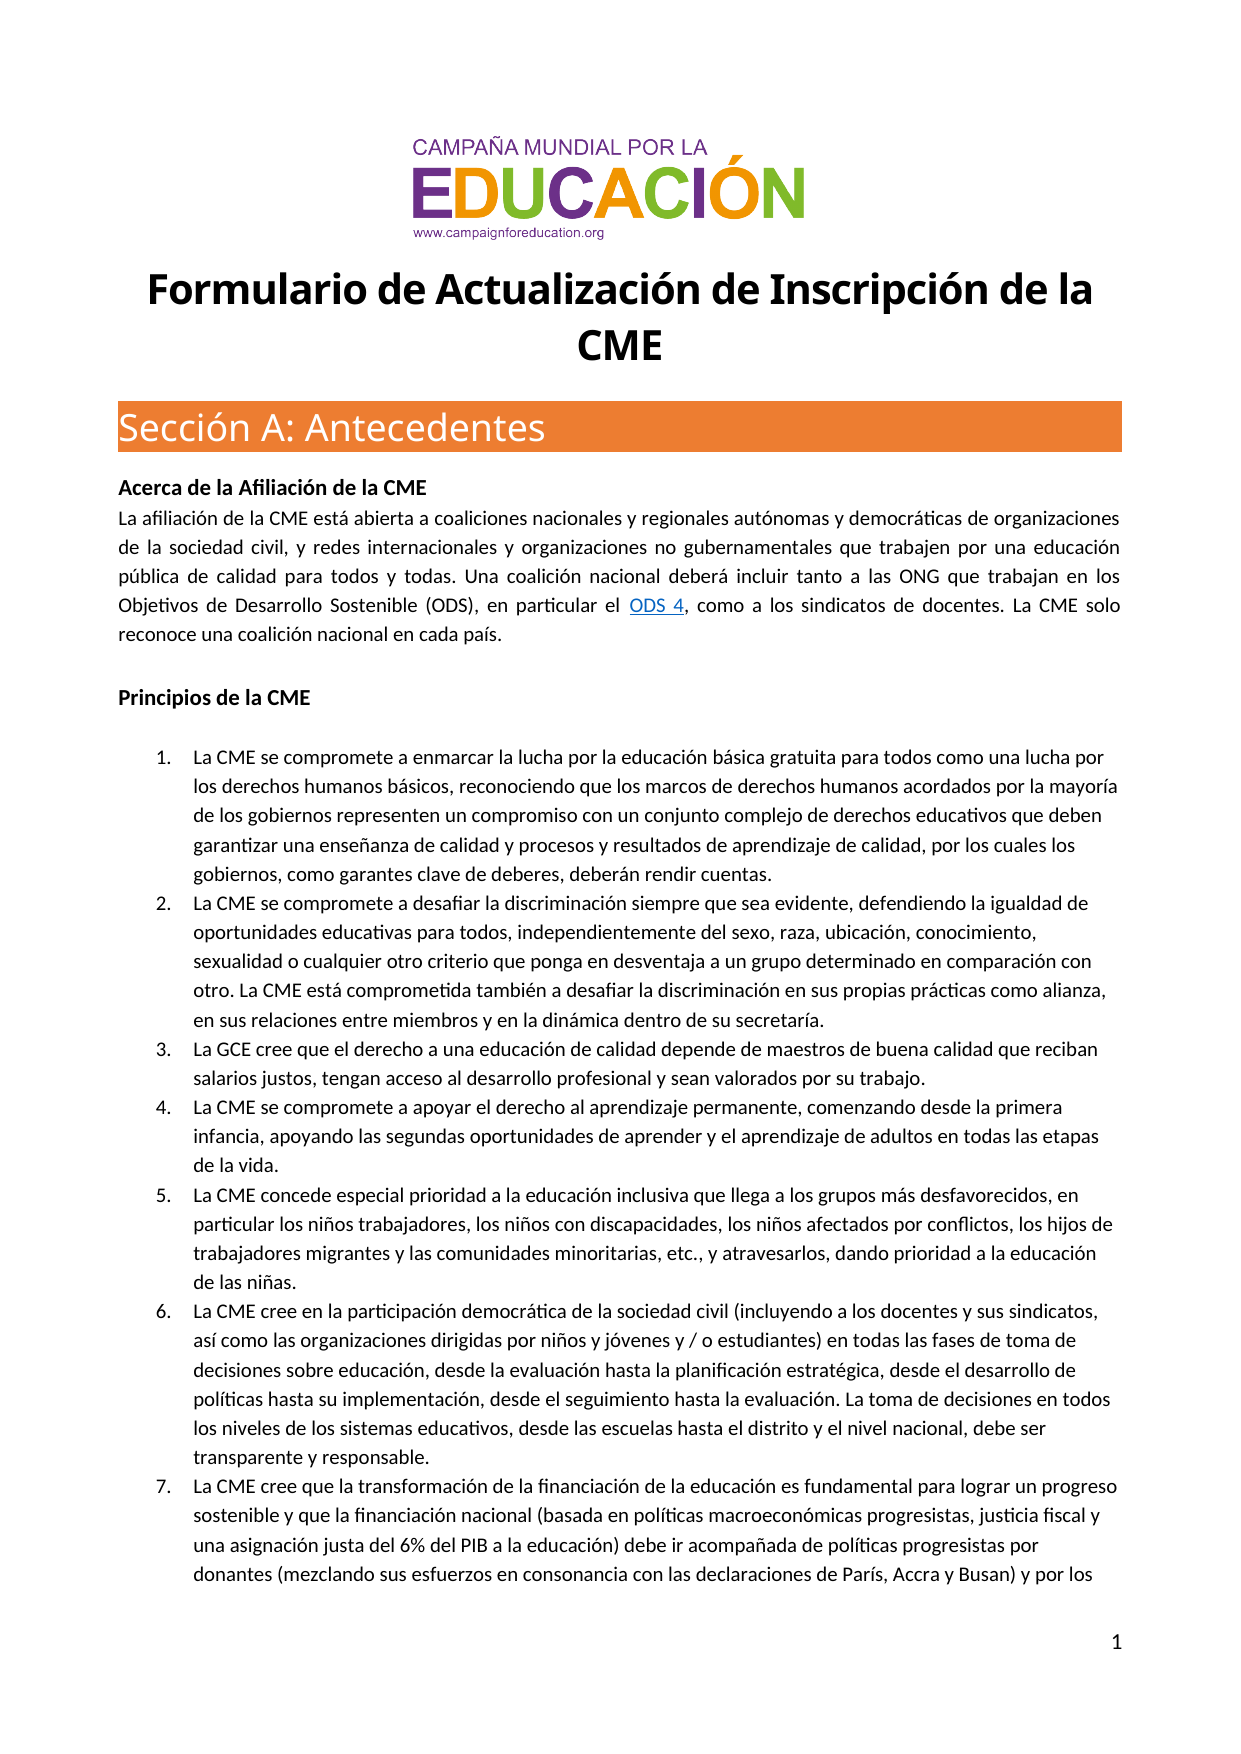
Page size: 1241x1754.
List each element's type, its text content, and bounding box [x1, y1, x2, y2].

list La CME concede especial prioridad a la educación inclusiva que llega a los grupos más desfavorecidos, en particular los niños trabajadores, los niños con discapacidades, los niños afectados por conflictos, los hijos de trabajadores migrantes y las comunidades minoritarias, etc., y atravesarlos, dando prioridad a la educación de las niñas. [156, 1182, 1122, 1295]
text La afiliación de la CME está abierta a coaliciones nacionales y regionales autónomas y democráticas de organizaciones de la sociedad civil, y redes internacionales y organizaciones no gubernamentales que trabajen por una educación pública de calidad para todos y todas. Una coalición nacional deberá incluir tanto a las ONG que trabajan en los Objetivos de Desarrollo Sostenible (ODS), en particular el ODS 4, como a los sindicatos de docentes. La CME solo reconoce una coalición nacional en cada país. [118, 505, 1122, 647]
list La CME se compromete a enmarcar la lucha por la educación básica gratuita para todos como una lucha por los derechos humanos básicos, reconociendo que los marcos de derechos humanos acordados por la mayoría de los gobiernos representen un compromiso con un conjunto complejo de derechos educativos que deben garantizar una enseñanza de calidad y procesos y resultados de aprendizaje de calidad, por los cuales los gobiernos, como garantes clave de deberes, deberán rendir cuentas. [156, 744, 1122, 886]
list La GCE cree que el derecho a una educación de calidad depende de maestros de buena calidad que reciban salarios justos, tengan acceso al desarrollo profesional y sean valorados por su trabajo. [156, 1036, 1122, 1091]
list La CME cree en la participación democrática de la sociedad civil (incluyendo a los docentes y sus sindicatos, así como las organizaciones dirigidas por niños y jóvenes y / o estudiantes) en todas las fases de toma de decisiones sobre educación, desde la evaluación hasta la planificación estratégica, desde el desarrollo de políticas hasta su implementación, desde el seguimiento hasta la evaluación. La toma de decisiones en todos los niveles de los sistemas educativos, desde las escuelas hasta el distrito y el nivel nacional, debe ser transparente y responsable. [156, 1298, 1122, 1470]
text Sección A: Antecedentes [118, 401, 1122, 452]
title Formulario de Actualización de Inscripción de la CME [118, 259, 1122, 373]
picture [387, 118, 853, 260]
list La CME se compromete a apoyar el derecho al aprendizaje permanente, comenzando desde la primera infancia, apoyando las segundas oportunidades de aprender y el aprendizaje de adultos en todas las etapas de la vida. [156, 1094, 1122, 1178]
text Principios de la CME [118, 683, 1122, 711]
text Acerca de la Afiliación de la CME [118, 473, 1122, 501]
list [156, 1473, 1122, 1586]
list La CME se compromete a desafiar la discriminación siempre que sea evidente, defendiendo la igualdad de oportunidades educativas para todos, independientemente del sexo, raza, ubicación, conocimiento, sexualidad o cualquier otro criterio que ponga en desventaja a un grupo determinado en comparación con otro. La CME está comprometida también a desafiar la discriminación en sus propias prácticas como alianza, en sus relaciones entre miembros y en la dinámica dentro de su secretaría. [156, 890, 1122, 1032]
